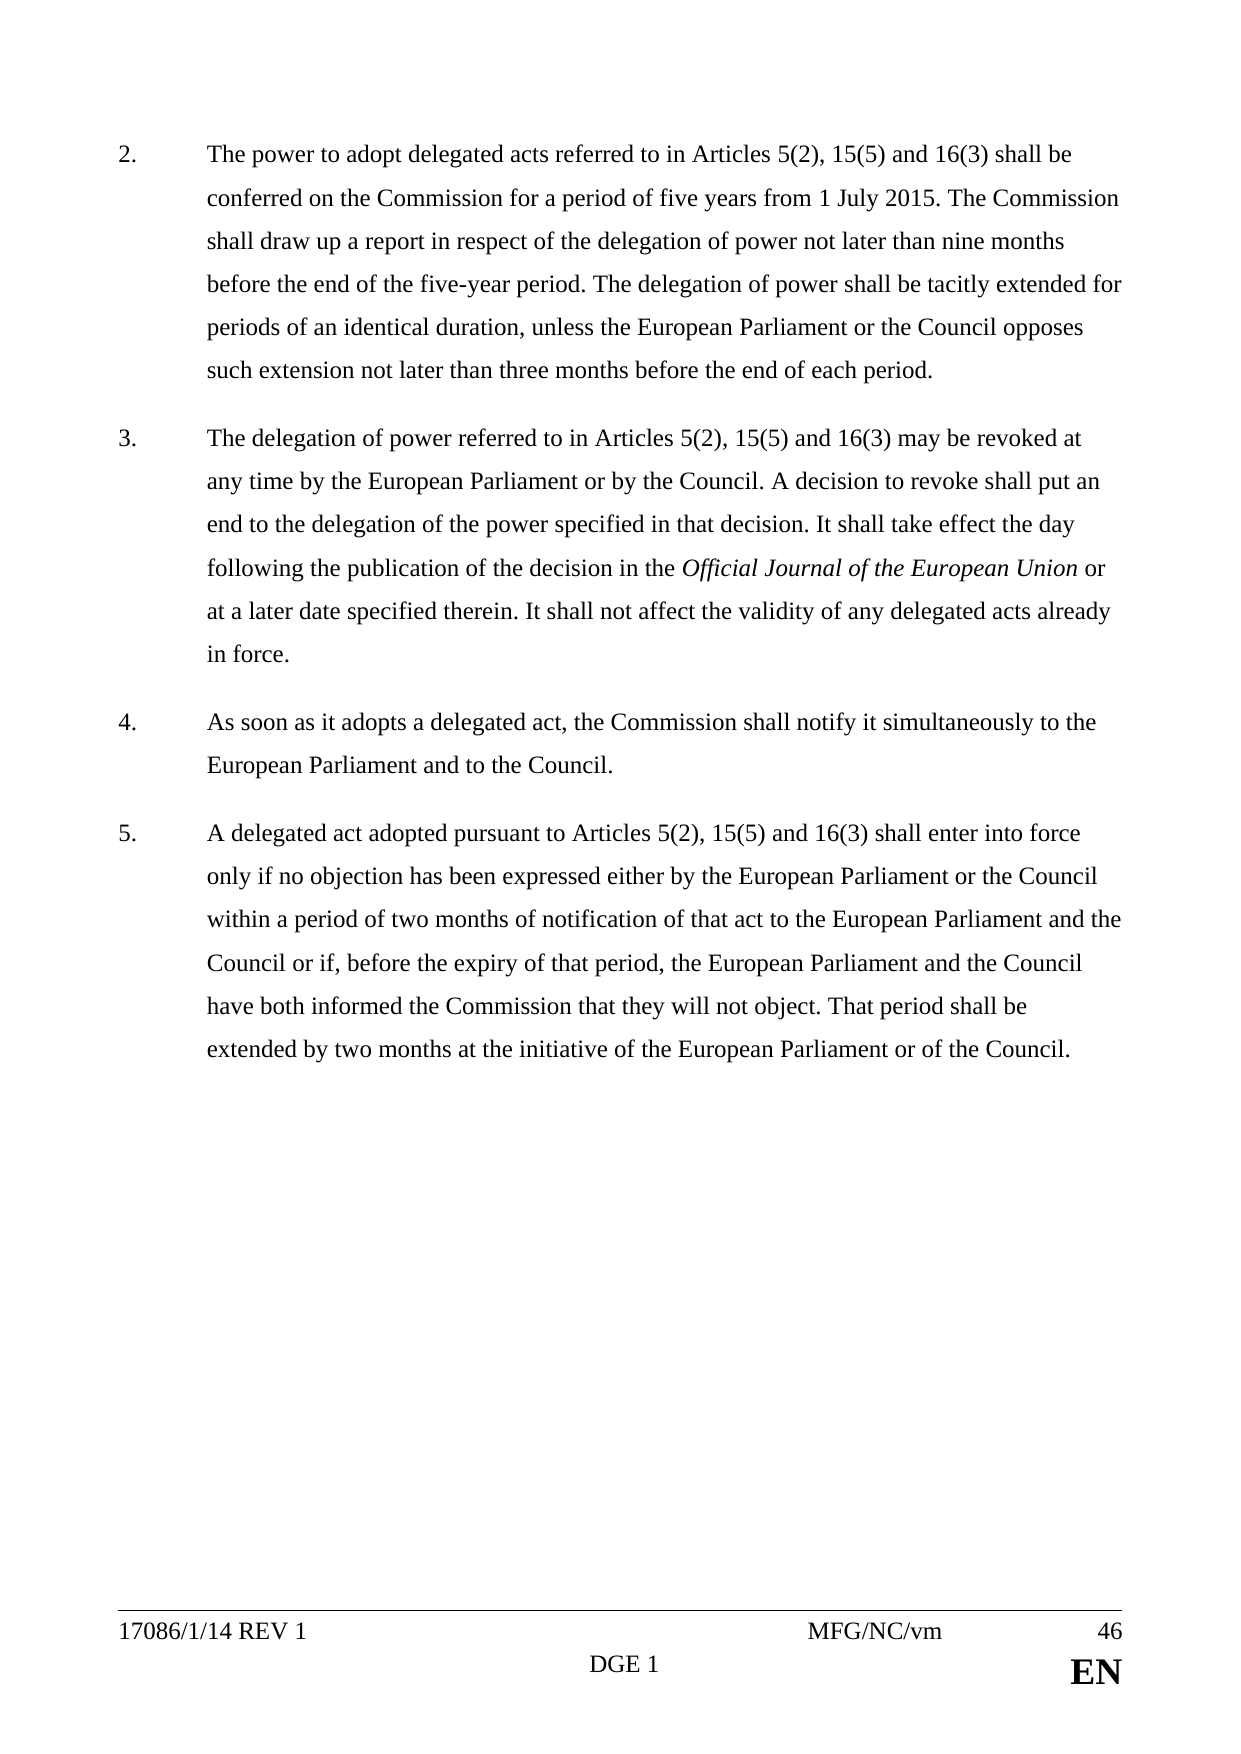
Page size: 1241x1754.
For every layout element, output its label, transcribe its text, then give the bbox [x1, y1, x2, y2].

text 2. The power to adopt delegated acts referred to in Articles 5(2), 15(5) and 16(3) shall be conferred on the Commission for a period of five years from 1 July 2015. The Commission shall draw up a report in respect of the delegation of power not later than nine months before the end of the five-year period. The delegation of power shall be tacitly extended for periods of an identical duration, unless the European Parliament or the Council opposes such extension not later than three months before the end of each period. [118, 139, 1122, 384]
text 5. A delegated act adopted pursuant to Articles 5(2), 15(5) and 16(3) shall enter into force only if no objection has been expressed either by the European Parliament or the Council within a period of two months of notification of that act to the European Parliament and the Council or if, before the expiry of that period, the European Parliament and the Council have both informed the Commission that they will not object. That period shall be extended by two months at the initiative of the European Parliament or of the Council. [118, 818, 1122, 1063]
text 4. As soon as it adopts a delegated act, the Commission shall notify it simultaneously to the European Parliament and to the Council. [118, 707, 1122, 779]
text 3. The delegation of power referred to in Articles 5(2), 15(5) and 16(3) may be revoked at any time by the European Parliament or by the Council. A decision to revoke shall put an end to the delegation of the power specified in that decision. It shall take effect the day following the publication of the decision in the Official Journal of the European Union or at a later date specified therein. It shall not affect the validity of any delegated acts already in force. [118, 423, 1122, 668]
